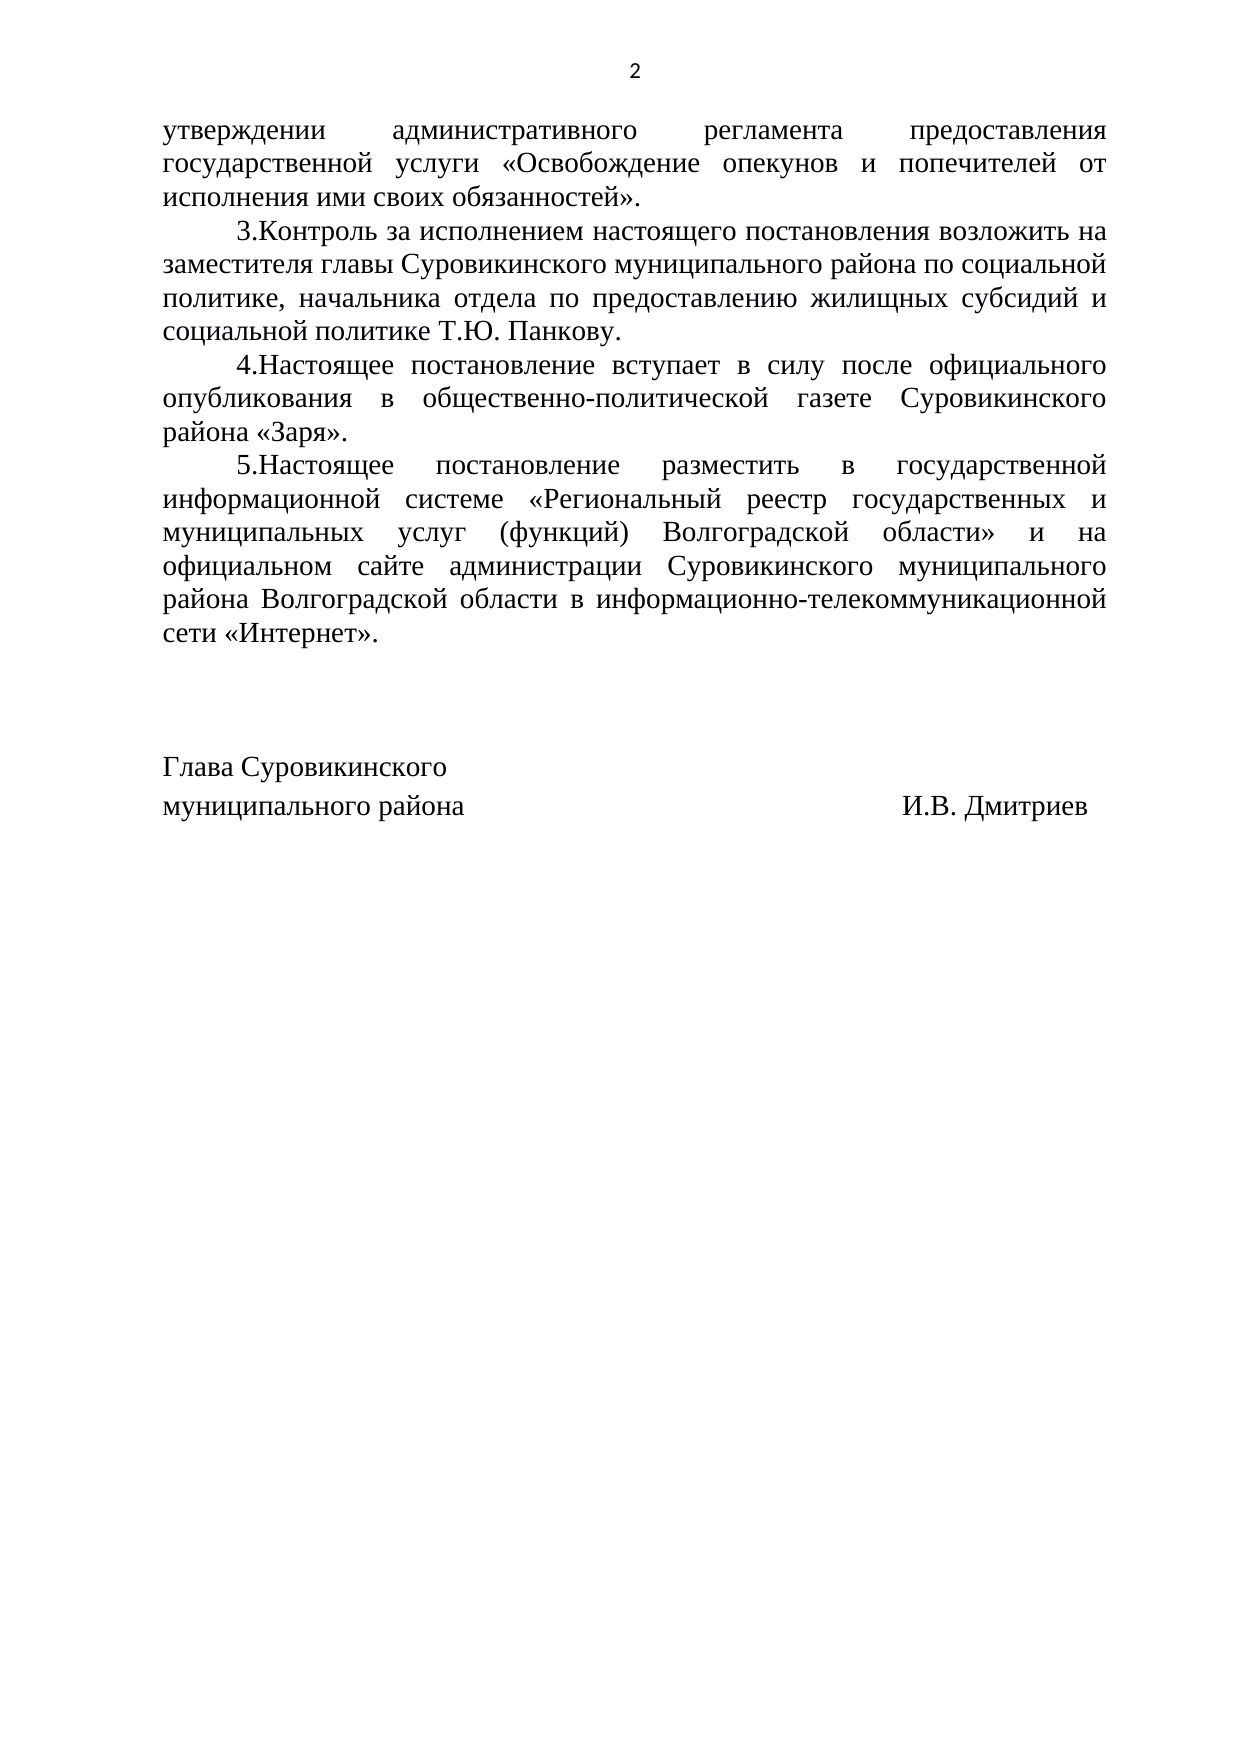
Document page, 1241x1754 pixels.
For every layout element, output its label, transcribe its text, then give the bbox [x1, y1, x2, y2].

text 5.Настоящее постановление разместить в государственной информационной системе «Региональный реестр государственных и муниципальных услуг (функций) Волгоградской области» и на официальном сайте администрации Суровикинского муниципального района Волгоградской области в информационно-телекоммуникационной сети «Интернет». [162, 447, 1107, 649]
text 4.Настоящее постановление вступает в силу после официального опубликования в общественно-политической газете Суровикинского района «Заря». [162, 347, 1107, 447]
text Глава Суровикинского [162, 749, 1107, 783]
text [162, 112, 1107, 213]
text 3.Контроль за исполнением настоящего постановления возложить на заместителя главы Суровикинского муниципального района по социальной политике, начальника отдела по предоставлению жилищных субсидий и социальной политике Т.Ю. Панкову. [162, 213, 1107, 347]
text муниципального района И.В. Дмитриев [162, 788, 1107, 821]
